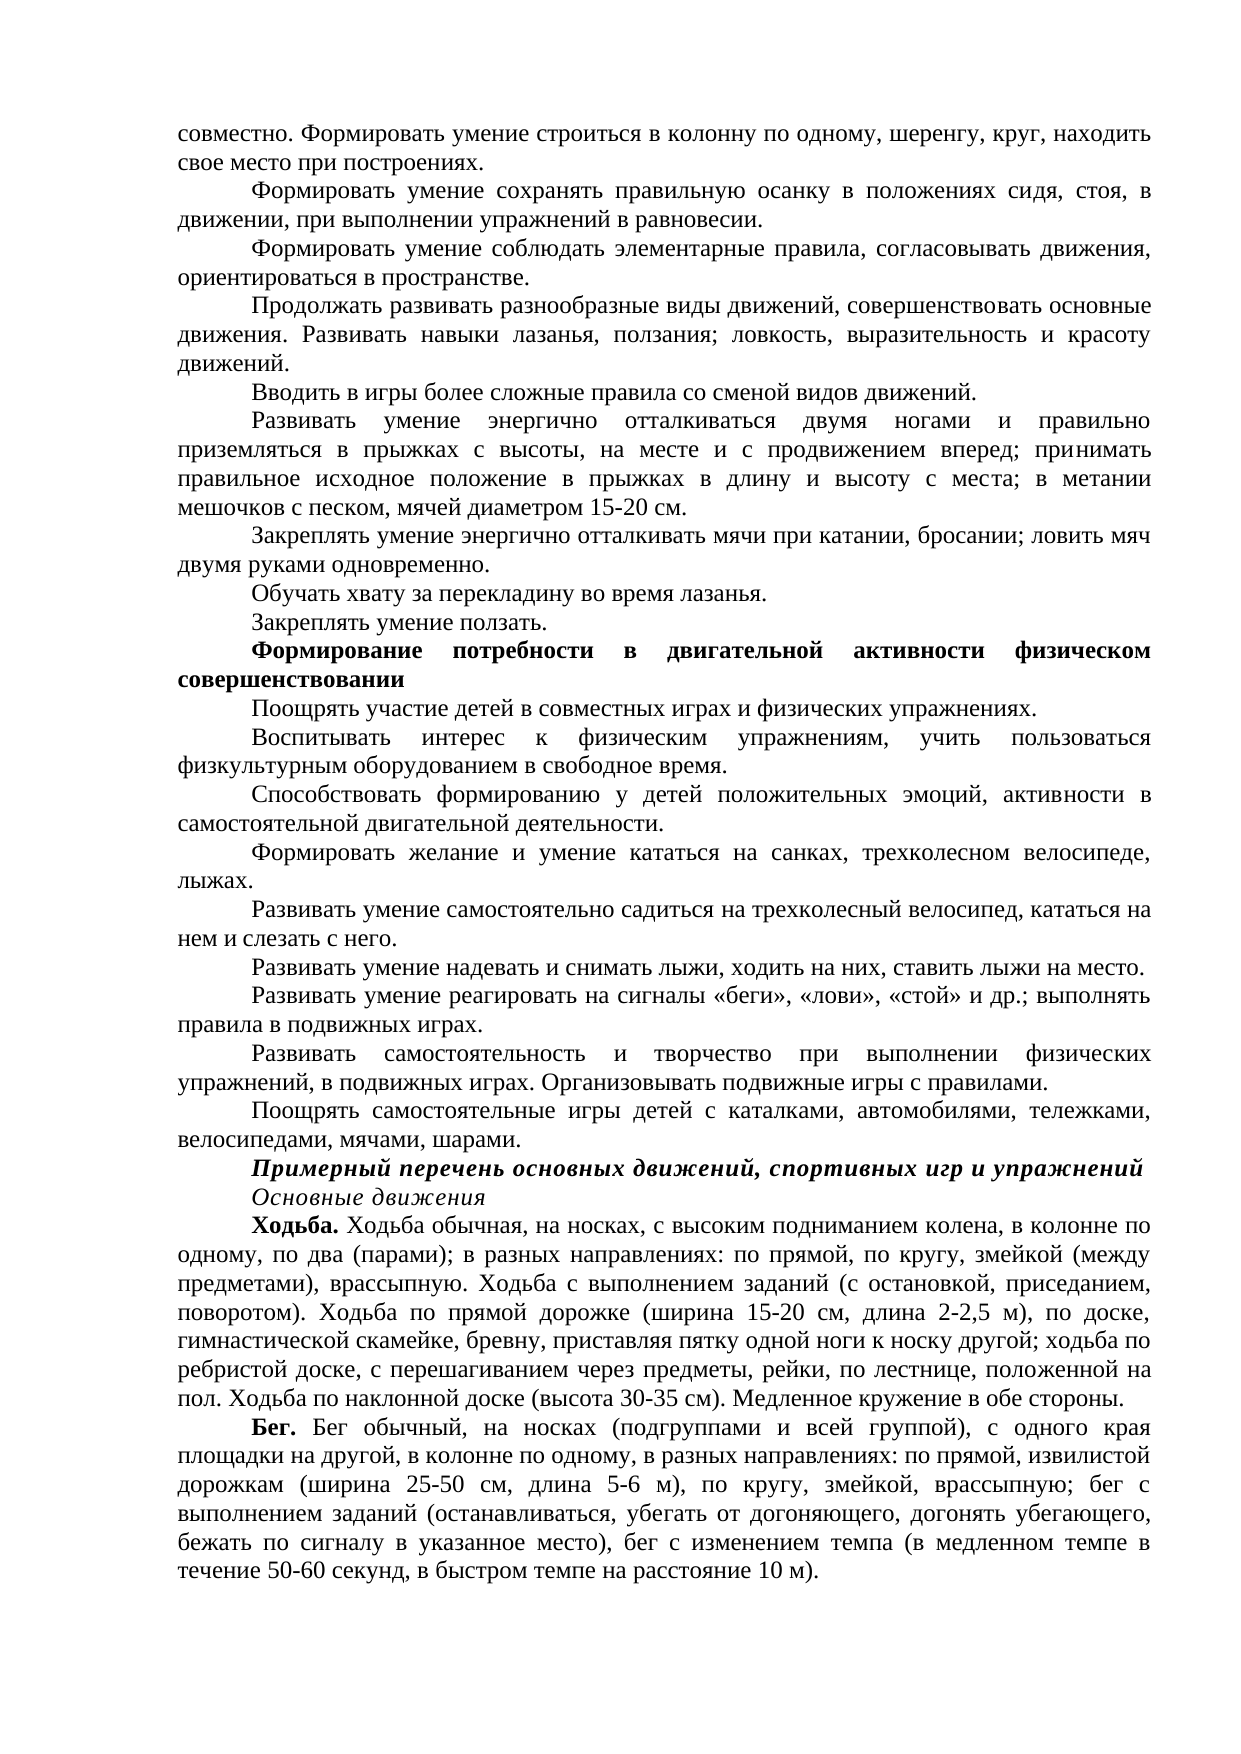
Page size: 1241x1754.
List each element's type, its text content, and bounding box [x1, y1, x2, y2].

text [177, 118, 1152, 176]
text Обучать хвату за перекладину во время лазанья. [177, 578, 1152, 607]
text Поощрять самостоятельные игры детей с каталками, автомобилями, тележками, велосипедами, мячами, шарами. [177, 1096, 1152, 1153]
text Развивать умение энергично отталкиваться двумя ногами и правильно приземляться в прыжках с высоты, на месте и с продвижением вперед; принимать правильное исходное положение в прыжках в длину и высоту с места; в метании мешочков с песком, мячей диаметром 15-20 см. [177, 406, 1152, 521]
text Воспитывать интерес к физическим упражнениям, учить пользоваться физкультурным оборудованием в свободное время. [177, 722, 1152, 779]
text Закреплять умение энергично отталкивать мячи при катании, бросании; ловить мяч двумя руками одновременно. [177, 521, 1152, 578]
text Вводить в игры более сложные правила со сменой видов движений. [177, 377, 1152, 406]
text Формирование потребности в двигательной активности физическом совершенствовании [177, 636, 1152, 693]
text Развивать самостоятельность и творчество при выполнении физических упражнений, в подвижных играх. Организовывать подвижные игры с правилами. [177, 1038, 1152, 1096]
text Бег. Бег обычный, на носках (подгруппами и всей группой), с одного края площадки на другой, в колонне по одному, в разных направлениях: по прямой, извилистой дорожкам (ширина 25-50 см, длина 5-6 м), по кругу, змейкой, врассыпную; бег с выполнением заданий (останавливаться, убегать от догоняющего, догонять убегающего, бежать по сигналу в указанное место), бег с изменением темпа (в медленном темпе в течение 50-60 секунд, в быстром темпе на расстояние 10 м). [177, 1412, 1152, 1584]
text Закреплять умение ползать. [177, 607, 1152, 636]
text Развивать умение надевать и снимать лыжи, ходить на них, ставить лыжи на место. [177, 952, 1152, 981]
text Формировать умение сохранять правильную осанку в положениях сидя, стоя, в движении, при выполнении упражнений в равновесии. [177, 176, 1152, 233]
text Формировать желание и умение кататься на санках, трехколесном велосипеде, лыжах. [177, 837, 1152, 894]
text Поощрять участие детей в совместных играх и физических упражнениях. [177, 693, 1152, 722]
text Основные движения [177, 1182, 1152, 1211]
text Ходьба. Ходьба обычная, на носках, с высоким подниманием колена, в колонне по одному, по два (парами); в разных направлениях: по прямой, по кругу, змейкой (между предметами), врассыпную. Ходьба с выполнением заданий (с остановкой, приседанием, поворотом). Ходьба по прямой дорожке (ширина 15-20 см, длина 2-2,5 м), по доске, гимнастической скамейке, бревну, приставляя пятку одной ноги к носку другой; ходьба по ребристой доске, с перешагиванием через предметы, рейки, по лестнице, положенной на пол. Ходьба по наклонной доске (высота 30-35 см). Медленное кружение в обе стороны. [177, 1211, 1152, 1412]
text Примерный перечень основных движений, спортивных игр и упражнений [177, 1153, 1152, 1182]
text Способствовать формированию у детей положительных эмоций, активности в самостоятельной двигательной деятельности. [177, 779, 1152, 837]
text Развивать умение реагировать на сигналы «беги», «лови», «стой» и др.; выполнять правила в подвижных играх. [177, 981, 1152, 1038]
text Продолжать развивать разнообразные виды движений, совершенствовать основные движения. Развивать навыки лазанья, ползания; ловкость, выразительность и красоту движений. [177, 291, 1152, 377]
text Развивать умение самостоятельно садиться на трехколесный велосипед, кататься на нем и слезать с него. [177, 894, 1152, 952]
text Формировать умение соблюдать элементарные правила, согласовывать движения, ориентироваться в пространстве. [177, 233, 1152, 291]
